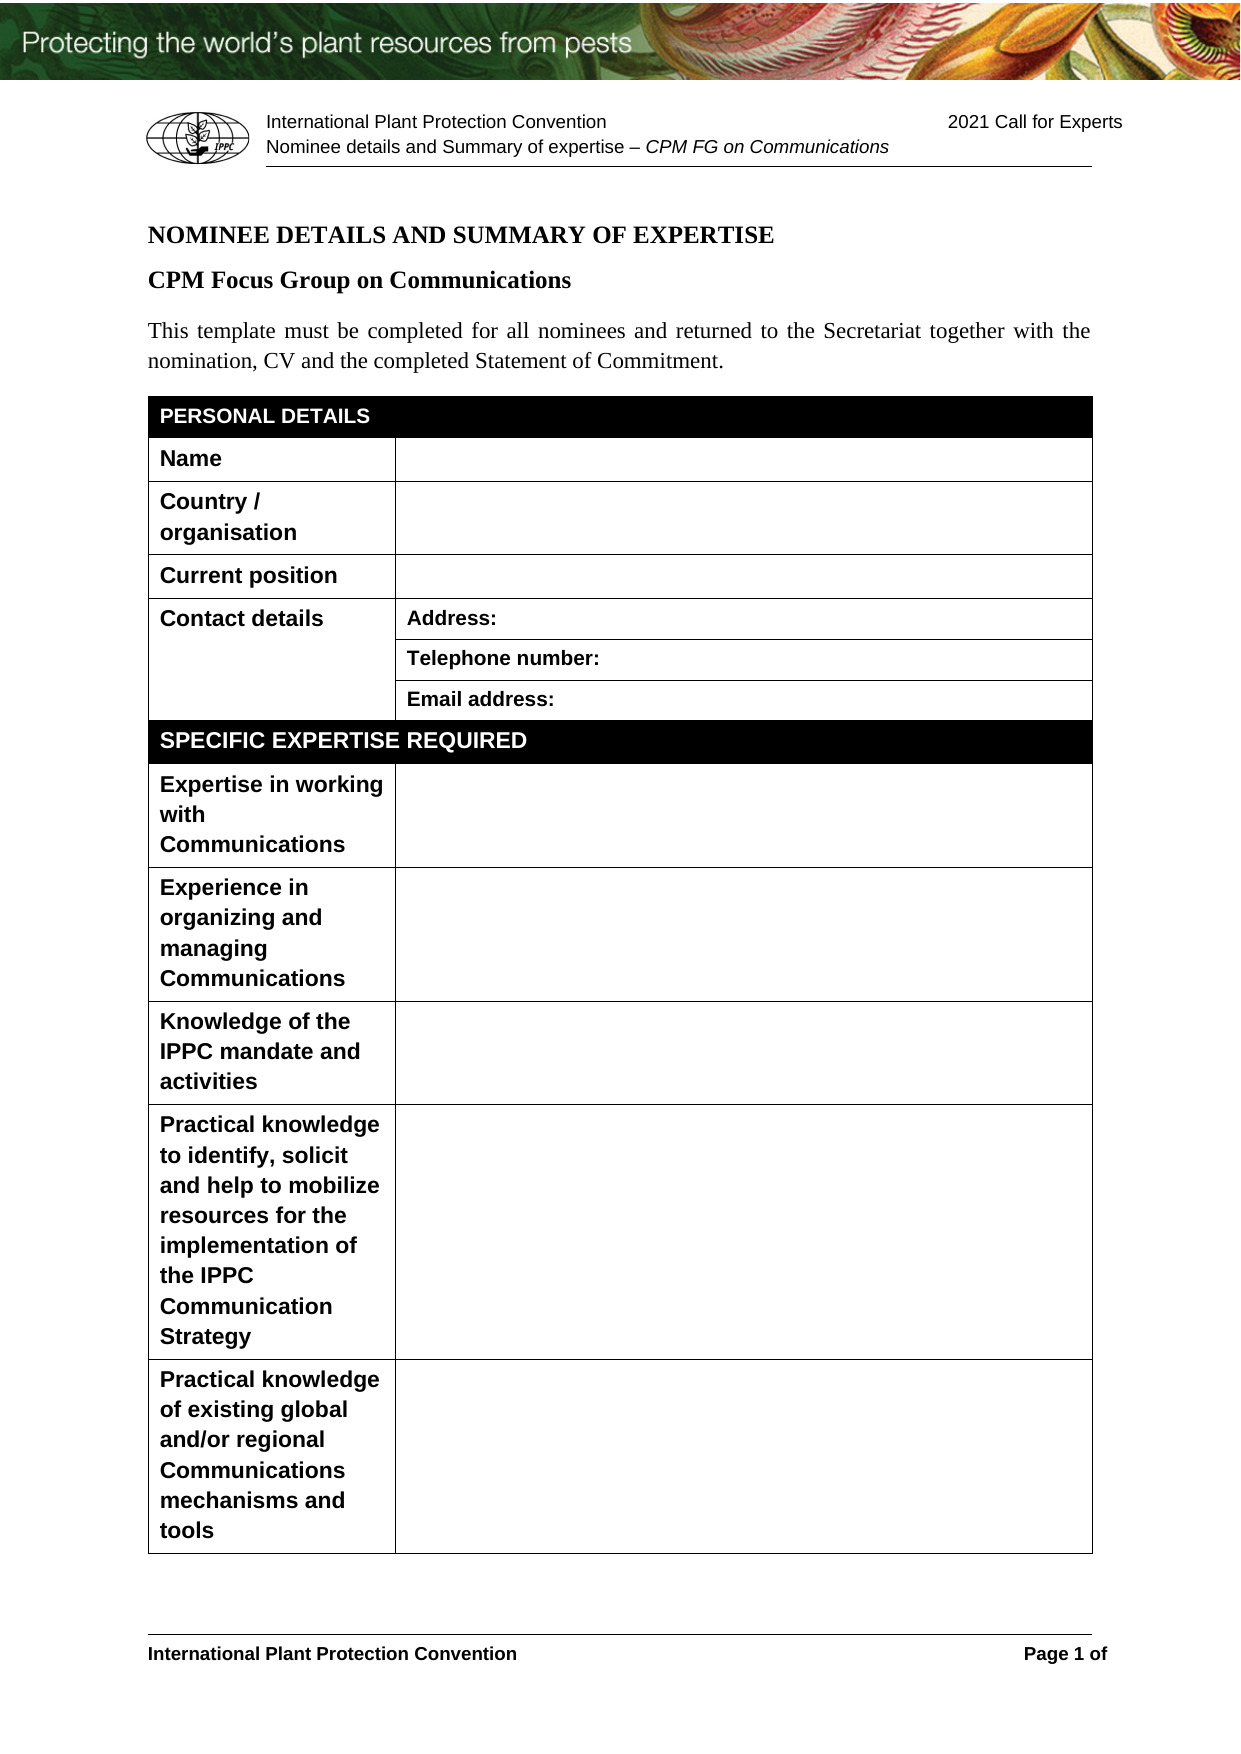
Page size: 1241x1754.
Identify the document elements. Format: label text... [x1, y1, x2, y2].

text This template must be completed for all nominees and returned to the Secretariat together with the nomination, CV and the completed Statement of Commitment. [148, 317, 1092, 374]
table_cell Contact details [149, 599, 395, 720]
text Nominee details and summary of expertise [148, 220, 1092, 249]
table_cell Email address: [396, 681, 1092, 720]
picture [145, 111, 250, 165]
picture [0, 3, 1241, 80]
table_cell Knowledge of the IPPC mandate and activities [149, 1002, 395, 1104]
table_cell Practical knowledge of existing global and/or regional Communications mechanisms and tools [149, 1360, 395, 1553]
table_cell Expertise in working with Communications [149, 764, 395, 867]
table_cell [396, 868, 1092, 1001]
table_cell [396, 1105, 1092, 1359]
table_header PERSONAL DETAILS [149, 398, 1092, 437]
table_cell Practical knowledge to identify, solicit and help to mobilize resources for the implementation of the IPPC Communication Strategy [149, 1105, 395, 1359]
table_cell Telephone number: [396, 640, 1092, 679]
text CPM Focus Group on Communications [148, 266, 1092, 294]
table_cell Current position [149, 555, 395, 598]
table_cell Experience in organizing and managing Communications [149, 868, 395, 1001]
table_cell SPECIFIC EXPERTISE REQUIRED [149, 721, 1092, 763]
table_cell [396, 1002, 1092, 1104]
table_cell [396, 764, 1092, 867]
table_cell Country / organisation [149, 482, 395, 554]
table_cell [396, 438, 1092, 481]
table_cell [396, 1360, 1092, 1553]
table_cell [396, 482, 1092, 554]
table_cell [396, 555, 1092, 598]
table_cell Name [149, 438, 395, 481]
table_cell Address: [396, 599, 1092, 639]
